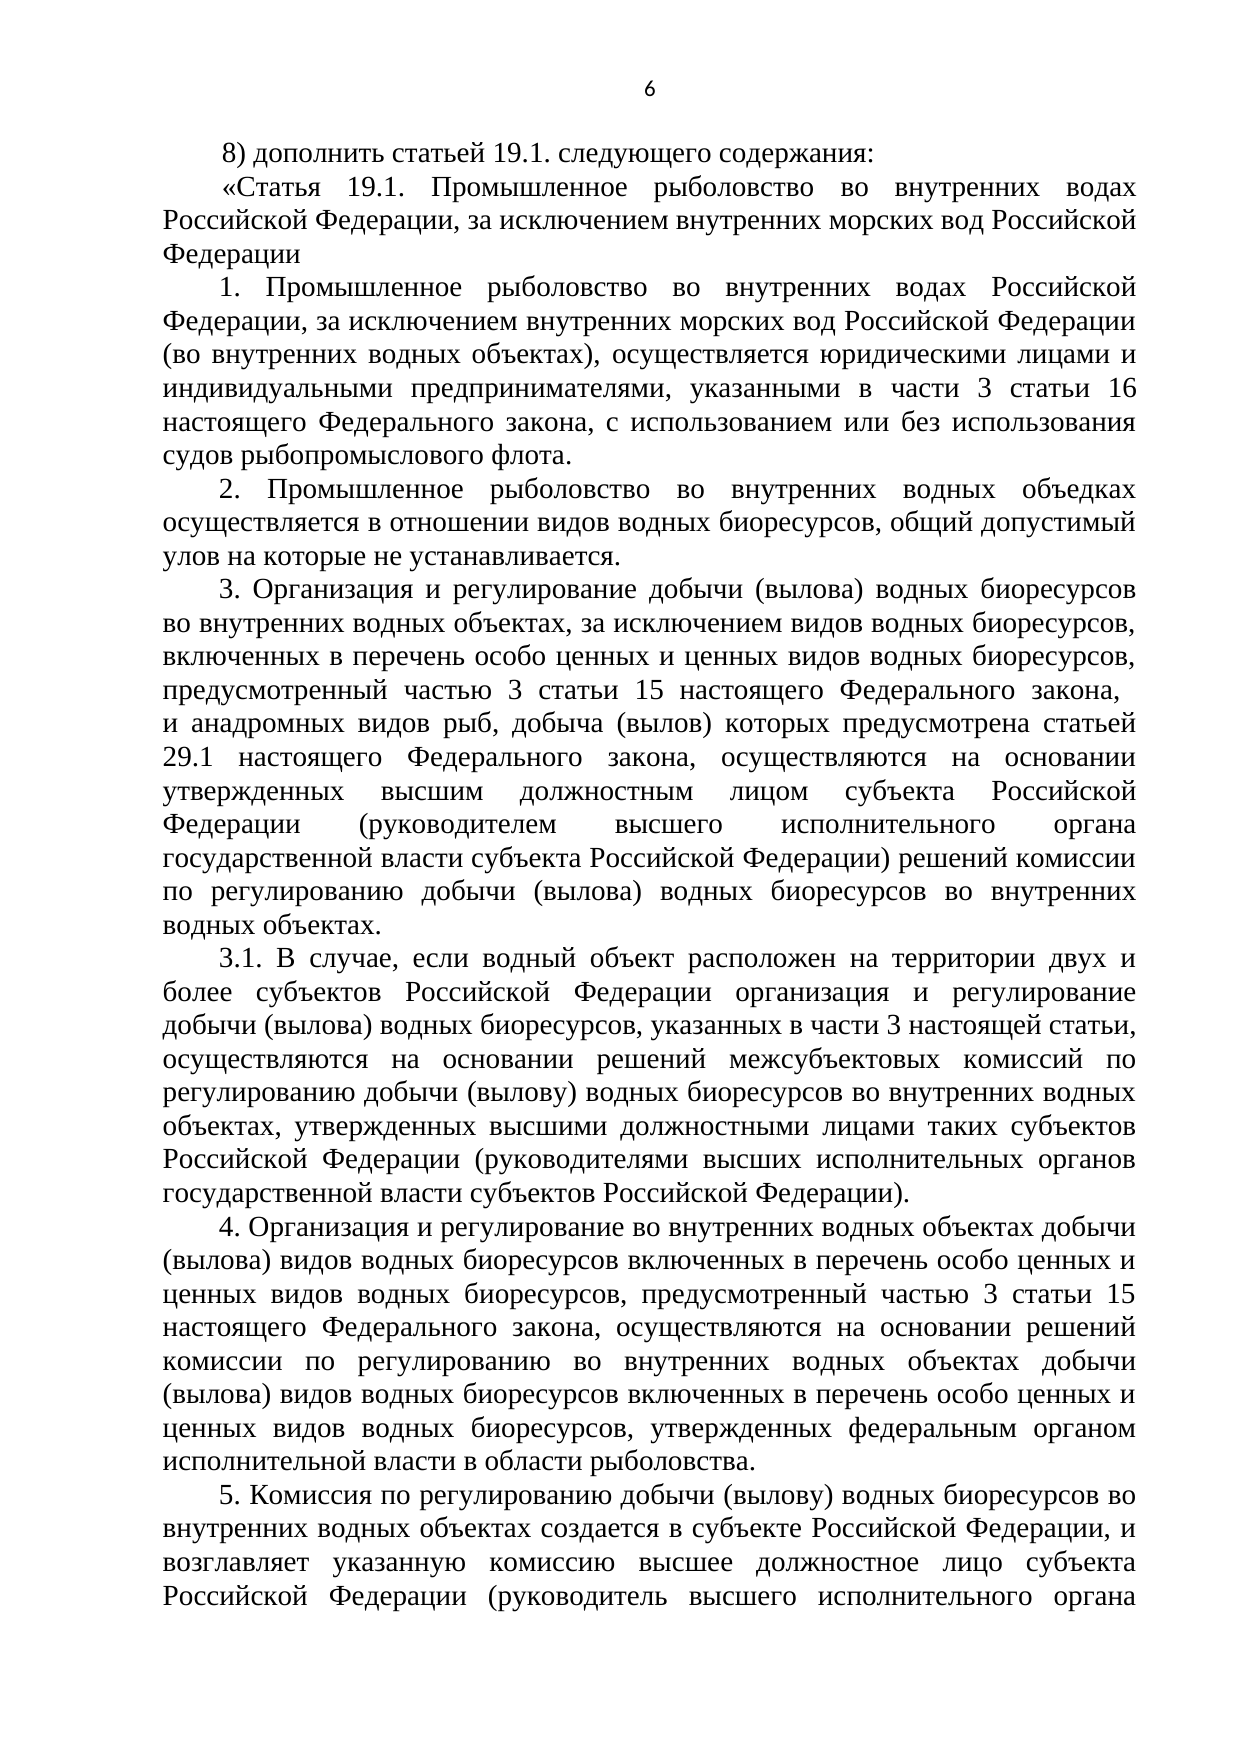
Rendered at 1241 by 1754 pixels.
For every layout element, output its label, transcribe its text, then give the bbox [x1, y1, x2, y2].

text 1. Промышленное рыболовство во внутренних водах Российской Федерации, за исключением внутренних морских вод Российской Федерации (во внутренних водных объектах), осуществляется юридическими лицами и индивидуальными предпринимателями, указанными в части 3 статьи 16 настоящего Федерального закона, с использованием или без использования судов рыбопромыслового флота. [162, 269, 1137, 471]
text 8) дополнить статьей 19.1. следующего содержания: [162, 135, 1137, 169]
text 2. Промышленное рыболовство во внутренних водных объедках осуществляется в отношении видов водных биоресурсов, общий допустимый улов на которые не устанавливается. [162, 471, 1137, 571]
text «Статья 19.1. Промышленное рыболовство во внутренних водах Российской Федерации, за исключением внутренних морских вод Российской Федерации [162, 169, 1137, 269]
text 3. Организация и регулирование добычи (вылова) водных биоресурсов во внутренних водных объектах, за исключением видов водных биоресурсов, включенных в перечень особо ценных и ценных видов водных биоресурсов, предусмотренный частью 3 статьи 15 настоящего Федерального закона, и анадромных видов рыб, добыча (вылов) которых предусмотрена статьей 29.1 настоящего Федерального закона, осуществляются на основании утвержденных высшим должностным лицом субъекта Российской Федерации (руководителем высшего исполнительного органа государственной власти субъекта Российской Федерации) решений комиссии по регулированию добычи (вылова) водных биоресурсов во внутренних водных объектах. [162, 571, 1137, 940]
text 4. Организация и регулирование во внутренних водных объектах добычи (вылова) видов водных биоресурсов включенных в перечень особо ценных и ценных видов водных биоресурсов, предусмотренный частью 3 статьи 15 настоящего Федерального закона, осуществляются на основании решений комиссии по регулированию во внутренних водных объектах добычи (вылова) видов водных биоресурсов включенных в перечень особо ценных и ценных видов водных биоресурсов, утвержденных федеральным органом исполнительной власти в области рыболовства. [162, 1209, 1137, 1477]
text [162, 1477, 1137, 1611]
text 3.1. В случае, если водный объект расположен на территории двух и более субъектов Российской Федерации организация и регулирование добычи (вылова) водных биоресурсов, указанных в части 3 настоящей статьи, осуществляются на основании решений межсубъектовых комиссий по регулированию добычи (вылову) водных биоресурсов во внутренних водных объектах, утвержденных высшими должностными лицами таких субъектов Российской Федерации (руководителями высших исполнительных органов государственной власти субъектов Российской Федерации). [162, 940, 1137, 1209]
